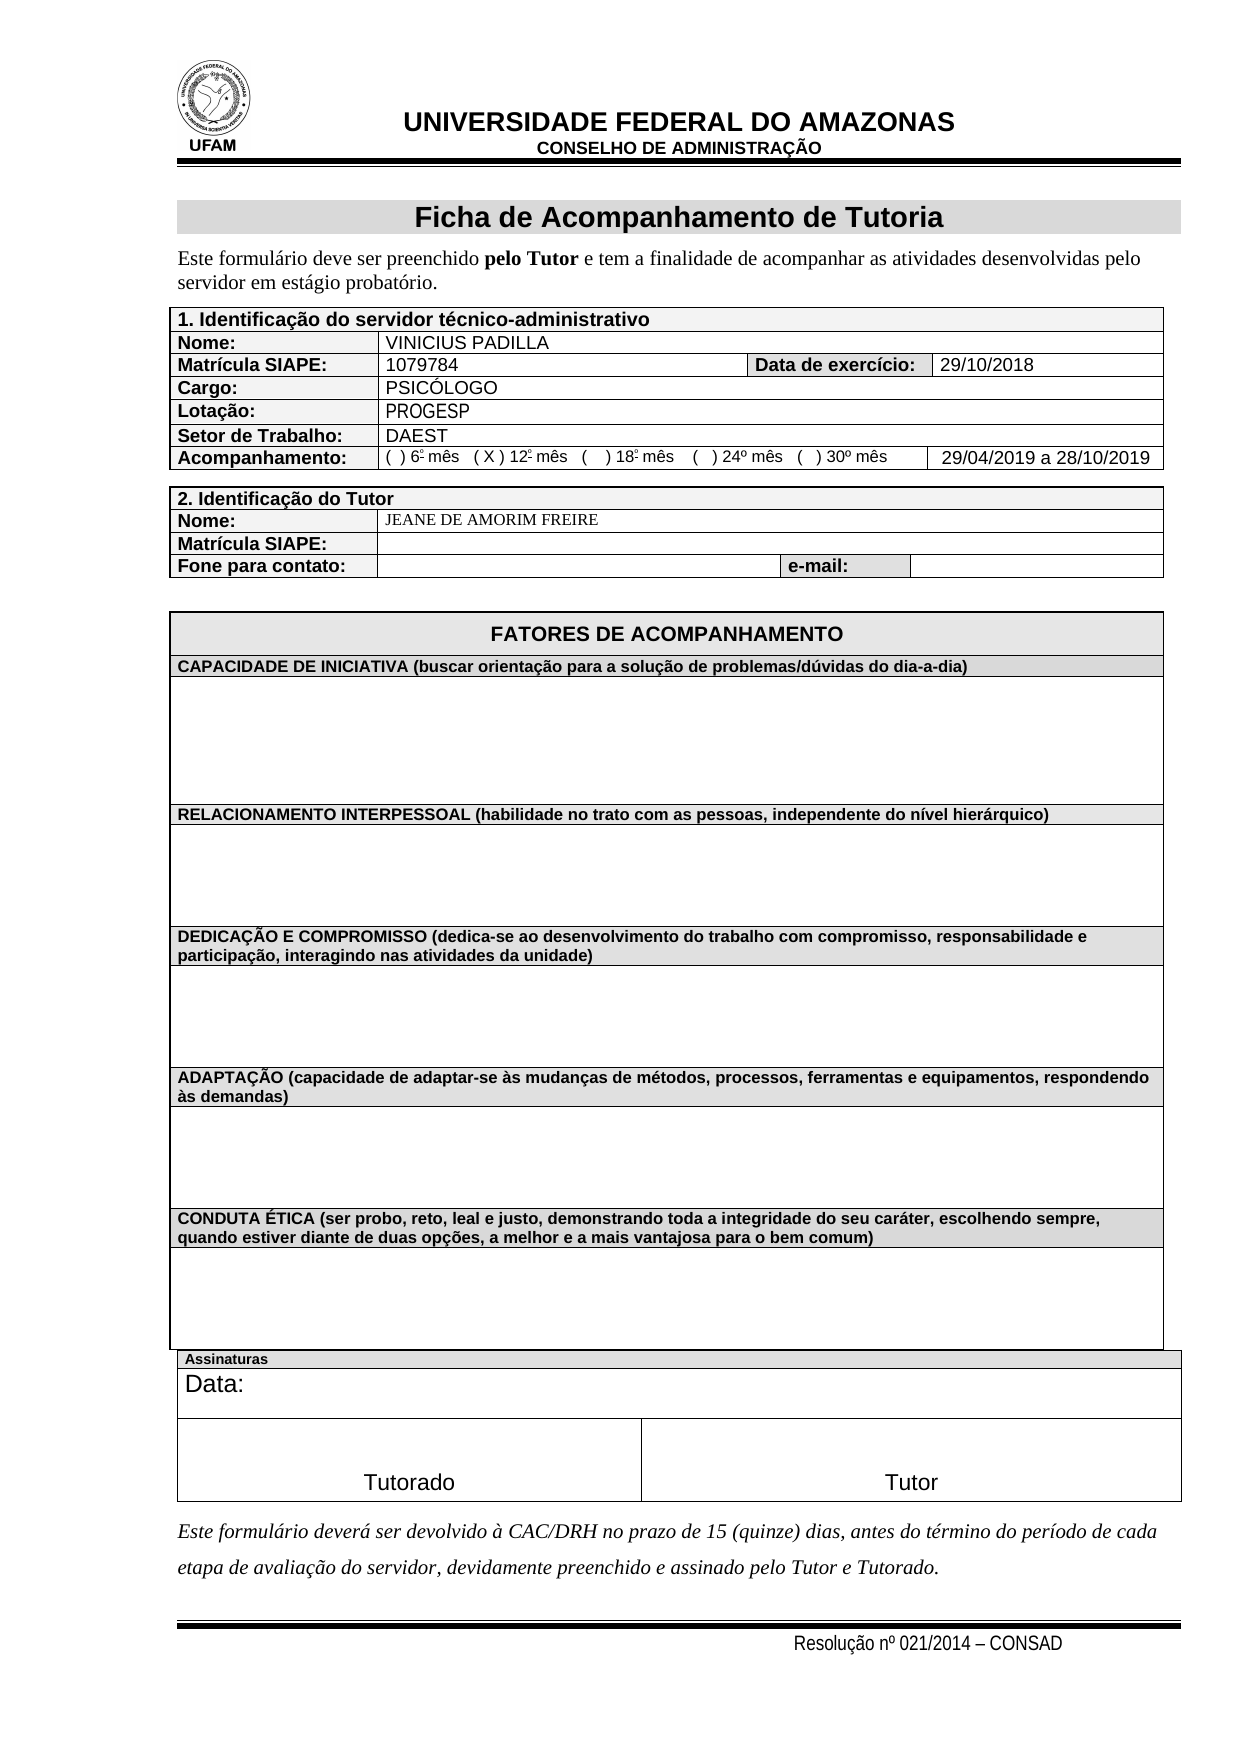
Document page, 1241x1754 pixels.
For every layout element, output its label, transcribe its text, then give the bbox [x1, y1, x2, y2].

table_cell RELACIONAMENTO INTERPESSOAL (habilidade no trato com as pessoas, independente do nível hierárquico) [171, 805, 1163, 824]
text Ficha de Acompanhamento de Tutoria [177, 200, 1181, 234]
text Este formulário deve ser preenchido pelo Tutor e tem a finalidade de acompanhar as atividades desenvolvidas pelo servidor em estágio probatório. [177, 246, 1181, 294]
table_cell [171, 825, 1163, 926]
table_header 2. Identificação do Tutor [171, 488, 1163, 509]
table_cell Nome: [171, 510, 377, 532]
table_cell [171, 1107, 1163, 1208]
table_cell VINICIUS PADILLA [379, 332, 1163, 353]
table_cell [171, 1248, 1163, 1349]
table_cell [171, 966, 1163, 1067]
table_cell Cargo: [171, 377, 378, 398]
table_cell e-mail: [781, 555, 910, 577]
table_cell Tutor [642, 1419, 1181, 1501]
table_cell 29/10/2018 [933, 354, 1163, 376]
table_cell Data: [178, 1369, 1181, 1418]
table_cell Lotação: [171, 400, 378, 423]
picture [177, 60, 252, 151]
table_cell CONDUTA ÉTICA (ser probo, reto, leal e justo, demonstrando toda a integridade do seu caráter, escolhendo sempre, quando estiver diante de duas opções, a melhor e a mais vantajosa para o bem comum) [171, 1209, 1163, 1247]
table_cell [378, 555, 780, 577]
table_cell Data de exercício: [748, 354, 932, 376]
table_cell ( ) 6º mês ( X ) 12º mês ( ) 18º mês ( ) 24º mês ( ) 30º mês [379, 447, 927, 469]
table_cell PSICÓLOGO [379, 377, 1163, 398]
table_cell Matrícula SIAPE: [171, 354, 378, 376]
table_cell Matrícula SIAPE: [171, 533, 377, 554]
text Este formulário deverá ser devolvido à CAC/DRH no prazo de 15 (quinze) dias, antes do término do período de cada etapa de avaliação do servidor, devidamente preenchido e assinado pelo Tutor e Tutorado. [177, 1519, 1181, 1579]
table_cell 1079784 [379, 354, 747, 376]
table_cell Nome: [171, 332, 378, 353]
table_cell PROGESP [379, 400, 1163, 423]
table_cell Tutorado [178, 1419, 641, 1501]
table_cell CAPACIDADE DE INICIATIVA (buscar orientação para a solução de problemas/dúvidas do dia-a-dia) [171, 656, 1163, 676]
table_cell [911, 555, 1163, 577]
table_cell ADAPTAÇÃO (capacidade de adaptar-se às mudanças de métodos, processos, ferramentas e equipamentos, respondendo às demandas) [171, 1068, 1163, 1106]
table_cell [171, 677, 1163, 804]
table_cell DAEST [379, 425, 1163, 446]
table_cell DEDICAÇÃO E COMPROMISSO (dedica-se ao desenvolvimento do trabalho com compromisso, responsabilidade e participação, interagindo nas atividades da unidade) [171, 927, 1163, 965]
table_cell [378, 533, 1163, 554]
table_cell Acompanhamento: [171, 447, 378, 469]
table_cell Fone para contato: [171, 555, 377, 577]
table_header Assinaturas [178, 1351, 1181, 1368]
table_cell Setor de Trabalho: [171, 425, 378, 446]
table_header FATORES DE ACOMPANHAMENTO [171, 613, 1163, 655]
table_cell 29/04/2019 a 28/10/2019 [928, 447, 1163, 469]
table_cell JEANE DE AMORIM FREIRE [378, 510, 1163, 532]
table_header 1. Identificação do servidor técnico-administrativo [171, 308, 1163, 331]
